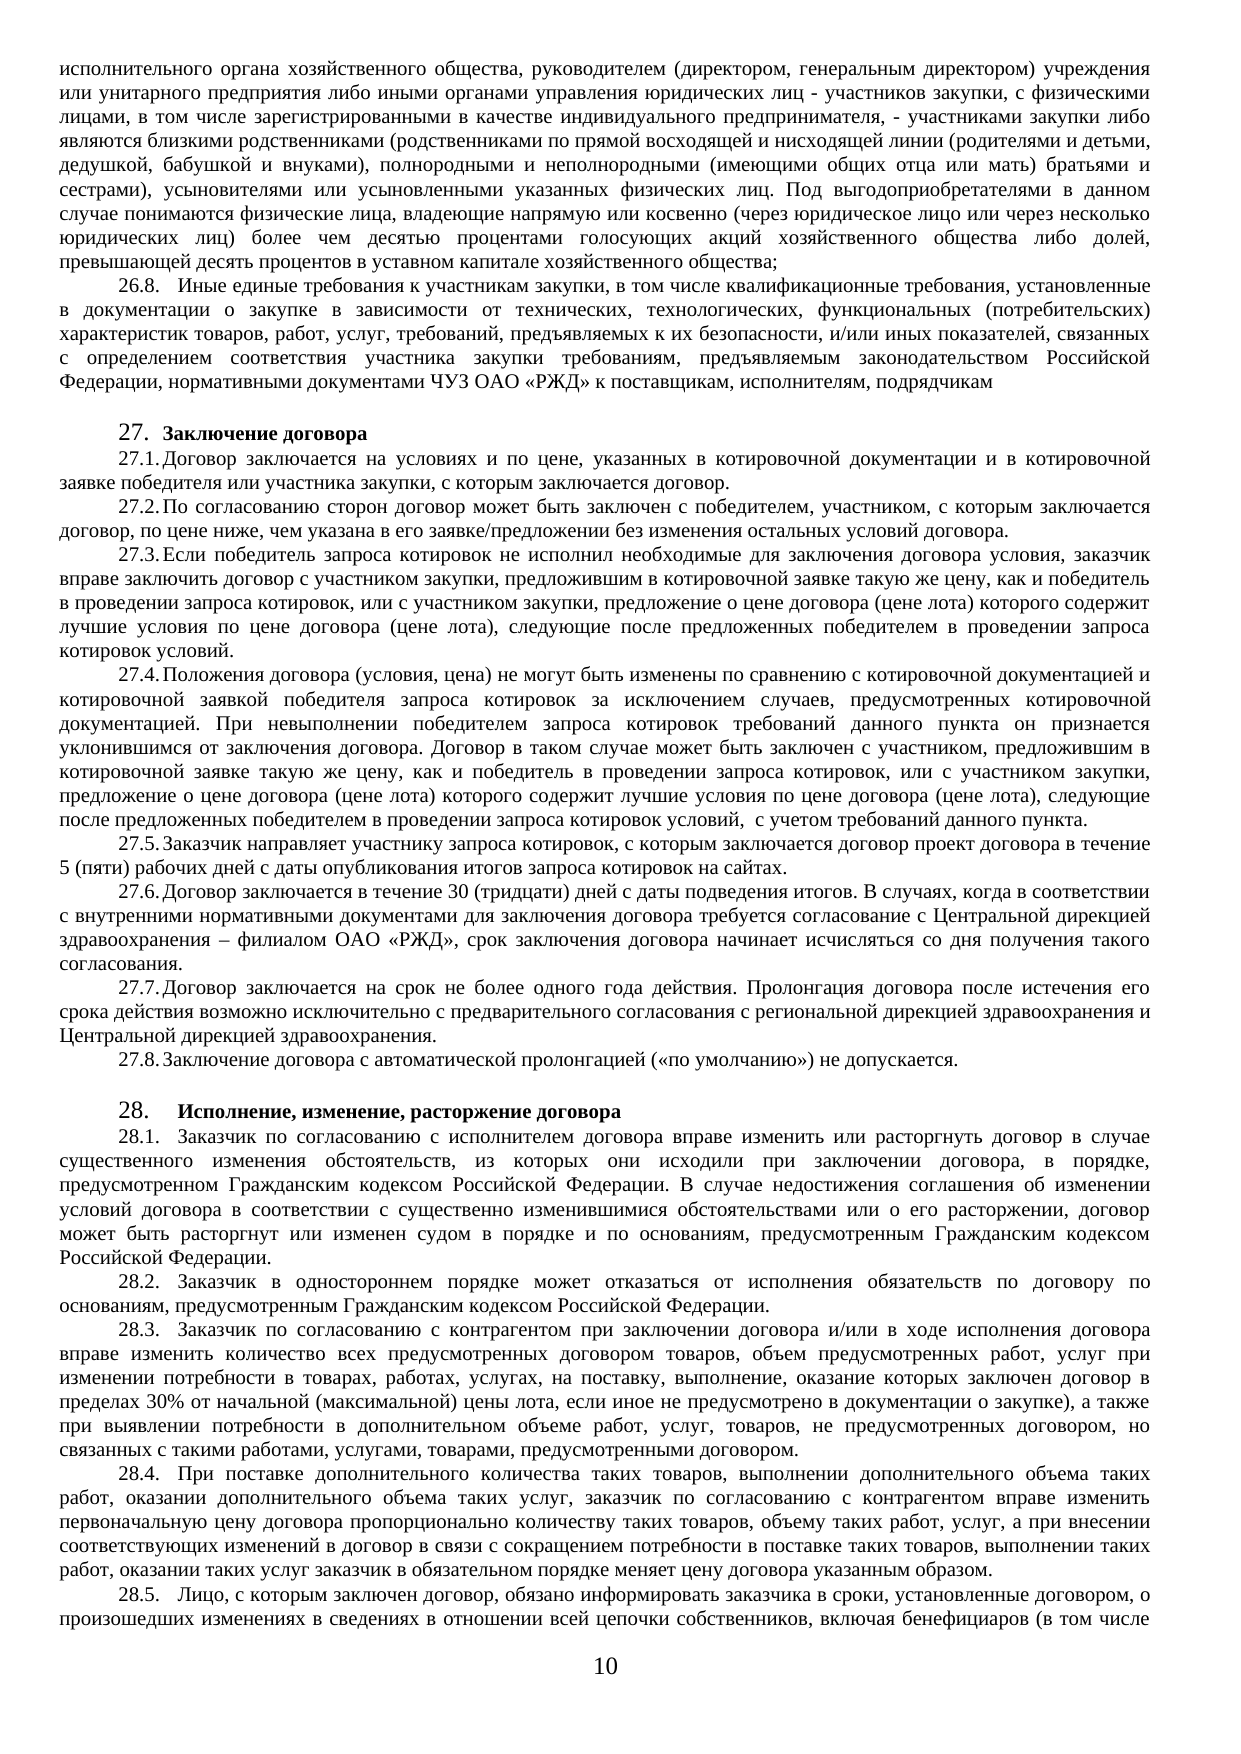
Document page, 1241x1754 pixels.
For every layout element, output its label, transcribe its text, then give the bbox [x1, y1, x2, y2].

list Договор заключается на срок не более одного года действия. Пролонгация договора после истечения его срока действия возможно исключительно с предварительного согласования с региональной дирекцией здравоохранения и Центральной дирекцией здравоохранения. [59, 975, 1152, 1047]
list Иные единые требования к участникам закупки, в том числе квалификационные требования, установленные в документации о закупке в зависимости от технических, технологических, функциональных (потребительских) характеристик товаров, работ, услуг, требований, предъявляемых к их безопасности, и/или иных показателей, связанных с определением соответствия участника закупки требованиям, предъявляемым законодательством Российской Федерации, нормативными документами ЧУЗ ОАО «РЖД» к поставщикам, исполнителям, подрядчикам [59, 273, 1152, 393]
list Заказчик по согласованию с исполнителем договора вправе изменить или расторгнуть договор в случае существенного изменения обстоятельств, из которых они исходили при заключении договора, в порядке, предусмотренном Гражданским кодексом Российской Федерации. В случае недостижения соглашения об изменении условий договора в соответствии с существенно изменившимися обстоятельствами или о его расторжении, договор может быть расторгнут или изменен судом в порядке и по основаниям, предусмотренным Гражданским кодексом Российской Федерации. [59, 1124, 1152, 1269]
list Договор заключается на условиях и по цене, указанных в котировочной документации и в котировочной заявке победителя или участника закупки, с которым заключается договор. [59, 446, 1152, 494]
list Заказчик направляет участнику запроса котировок, с которым заключается договор проект договора в течение 5 (пяти) рабочих дней с даты опубликования итогов запроса котировок на сайтах. [59, 831, 1152, 879]
list Положения договора (условия, цена) не могут быть изменены по сравнению с котировочной документацией и котировочной заявкой победителя запроса котировок за исключением случаев, предусмотренных котировочной документацией. При невыполнении победителем запроса котировок требований данного пункта он признается уклонившимся от заключения договора. Договор в таком случае может быть заключен с участником, предложившим в котировочной заявке такую же цену, как и победитель в проведении запроса котировок, или с участником закупки, предложение о цене договора (цене лота) которого содержит лучшие условия по цене договора (цене лота), следующие после предложенных победителем в проведении запроса котировок условий, с учетом требований данного пункта. [59, 662, 1152, 831]
list Заключение договора [59, 417, 1152, 446]
list Заключение договора с автоматической пролонгацией («по умолчанию») не допускается. [59, 1047, 1152, 1071]
list Договор заключается в течение 30 (тридцати) дней с даты подведения итогов. В случаях, когда в соответствии с внутренними нормативными документами для заключения договора требуется согласование с Центральной дирекцией здравоохранения – филиалом ОАО «РЖД», срок заключения договора начинает исчисляться со дня получения такого согласования. [59, 879, 1152, 975]
list Исполнение, изменение, расторжение договора [59, 1096, 1152, 1124]
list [59, 1581, 1152, 1629]
list По согласованию сторон договор может быть заключен с победителем, участником, с которым заключается договор, по цене ниже, чем указана в его заявке/предложении без изменения остальных условий договора. [59, 494, 1152, 542]
list Заказчик в одностороннем порядке может отказаться от исполнения обязательств по договору по основаниям, предусмотренным Гражданским кодексом Российской Федерации. [59, 1269, 1152, 1317]
list Если победитель запроса котировок не исполнил необходимые для заключения договора условия, заказчик вправе заключить договор с участником закупки, предложившим в котировочной заявке такую же цену, как и победитель в проведении запроса котировок, или с участником закупки, предложение о цене договора (цене лота) которого содержит лучшие условия по цене договора (цене лота), следующие после предложенных победителем в проведении запроса котировок условий. [59, 542, 1152, 662]
list При поставке дополнительного количества таких товаров, выполнении дополнительного объема таких работ, оказании дополнительного объема таких услуг, заказчик по согласованию с контрагентом вправе изменить первоначальную цену договора пропорционально количеству таких товаров, объему таких работ, услуг, а при внесении соответствующих изменений в договор в связи с сокращением потребности в поставке таких товаров, выполнении таких работ, оказании таких услуг заказчик в обязательном порядке меняет цену договора указанным образом. [59, 1461, 1152, 1581]
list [59, 56, 1152, 273]
list Заказчик по согласованию с контрагентом при заключении договора и/или в ходе исполнения договора вправе изменить количество всех предусмотренных договором товаров, объем предусмотренных работ, услуг при изменении потребности в товарах, работах, услугах, на поставку, выполнение, оказание которых заключен договор в пределах 30% от начальной (максимальной) цены лота, если иное не предусмотрено в документации о закупке), а также при выявлении потребности в дополнительном объеме работ, услуг, товаров, не предусмотренных договором, но связанных с такими работами, услугами, товарами, предусмотренными договором. [59, 1317, 1152, 1461]
